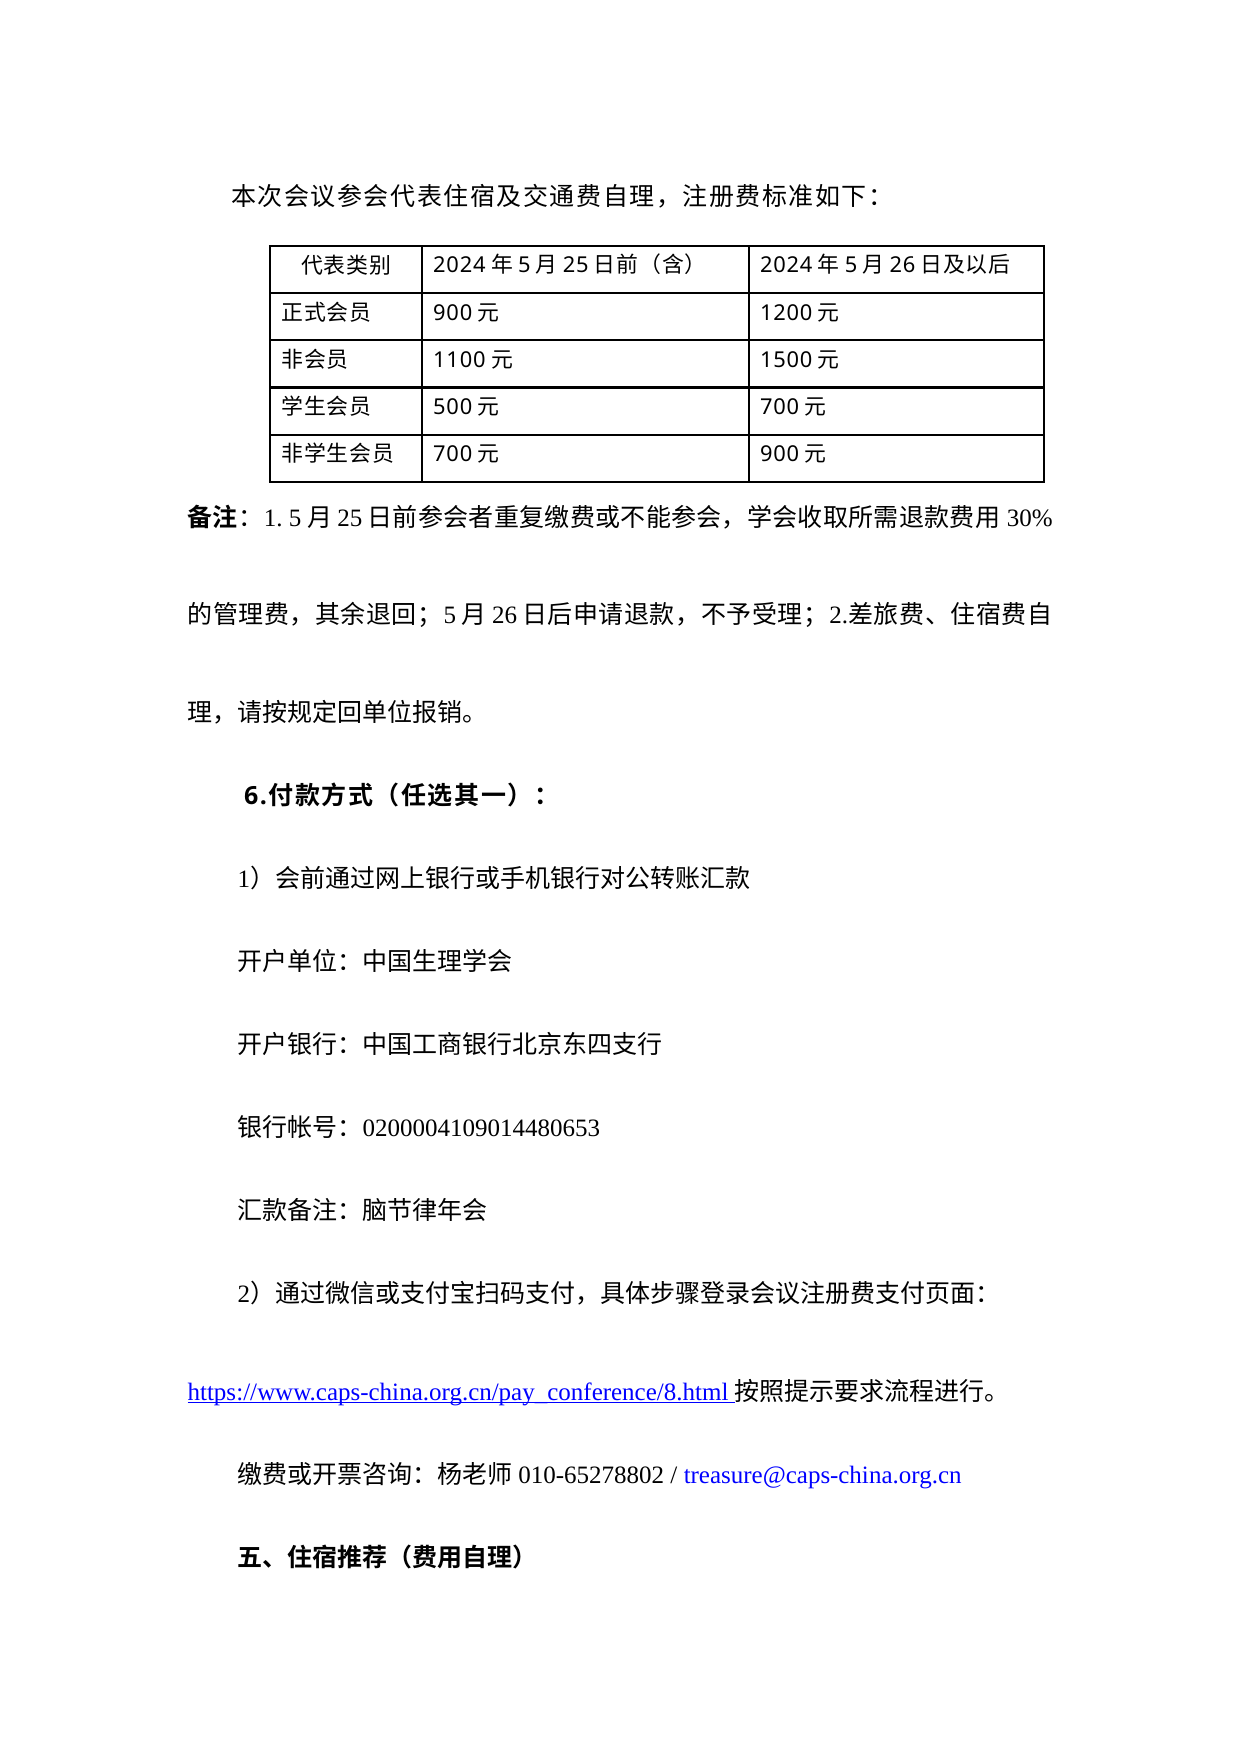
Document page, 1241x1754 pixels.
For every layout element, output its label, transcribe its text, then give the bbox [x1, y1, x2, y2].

table_cell 非会员 [271, 341, 421, 386]
text 6.付款方式（任选其一）： [187, 761, 1053, 826]
table_header 2024年5月25日前（含） [423, 247, 748, 292]
table_cell 700元 [423, 436, 748, 481]
table_header 2024年5月26日及以后 [750, 247, 1043, 292]
table_header 代表类别 [271, 247, 421, 292]
text 备注：1. 5月25日前参会者重复缴费或不能参会，学会收取所需退款费用30%的管理费，其余退回；5月26日后申请退款，不予受理；2.差旅费、住宿费自理，请按规定回单位报销。 [187, 483, 1053, 743]
table_cell 非学生会员 [271, 436, 421, 481]
text 银行帐号：0200004109014480653 [187, 1093, 1053, 1158]
text 本次会议参会代表住宿及交通费自理，注册费标准如下： [187, 162, 1053, 227]
table_cell 正式会员 [271, 294, 421, 339]
table_cell 900元 [750, 436, 1043, 481]
text 汇款备注：脑节律年会 [187, 1176, 1053, 1241]
table_cell 700元 [750, 389, 1043, 433]
text 2）通过微信或支付宝扫码支付，具体步骤登录会议注册费支付页面：https://www.caps-china.org.cn/pay_conference/8.html 按照提示要求流程进行。 [187, 1259, 1053, 1422]
table_cell 500元 [423, 389, 748, 433]
text 1）会前通过网上银行或手机银行对公转账汇款 [187, 844, 1053, 909]
text 开户单位：中国生理学会 [187, 927, 1053, 992]
text 五、住宿推荐（费用自理） [187, 1523, 1053, 1588]
table_cell 900元 [423, 294, 748, 339]
table_cell 1200元 [750, 294, 1043, 339]
text 开户银行：中国工商银行北京东四支行 [187, 1010, 1053, 1075]
table_cell 学生会员 [271, 389, 421, 433]
table_cell 1500元 [750, 341, 1043, 386]
text 缴费或开票咨询：杨老师 010-65278802 / treasure@caps-china.org.cn [187, 1440, 1053, 1505]
table_cell 1100元 [423, 341, 748, 386]
